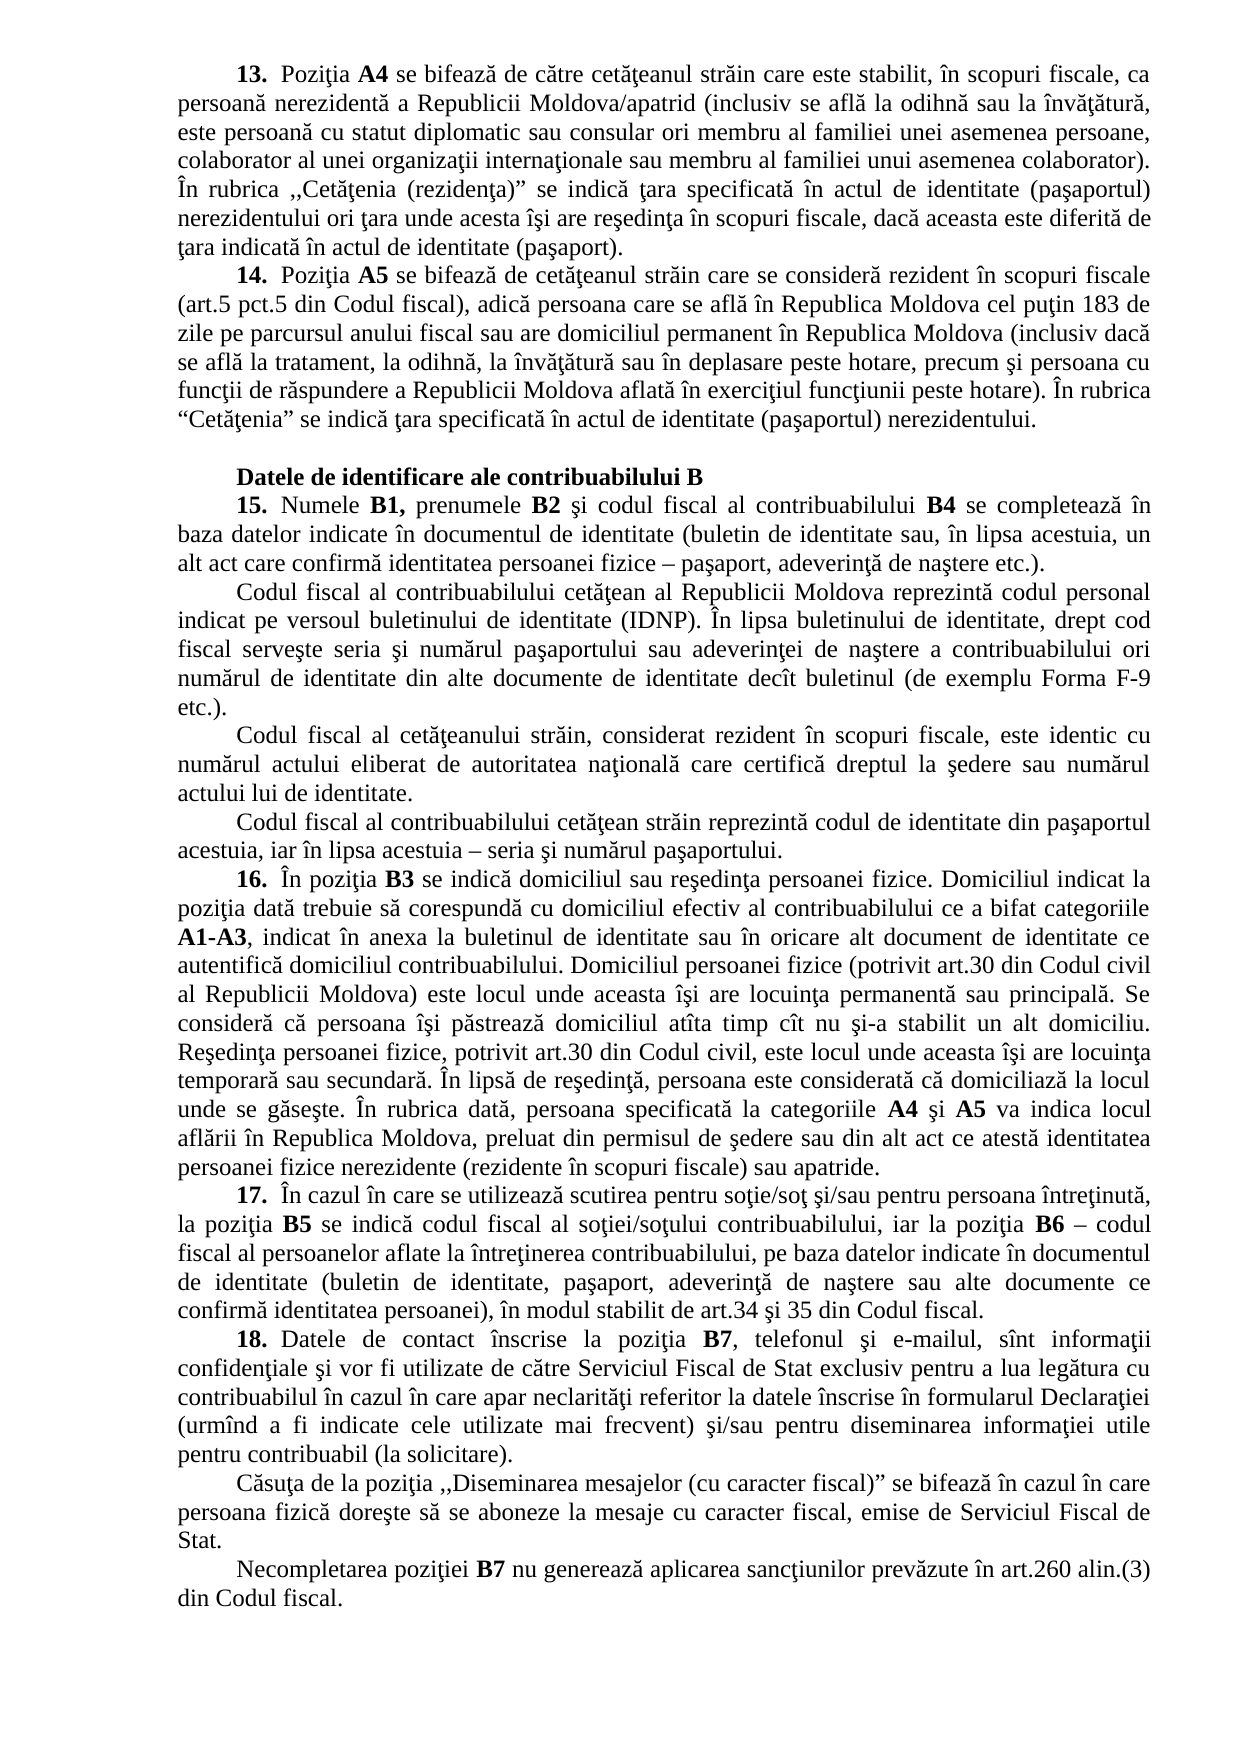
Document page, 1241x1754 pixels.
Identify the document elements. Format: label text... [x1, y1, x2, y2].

list În cazul în care se utilizează scutirea pentru soţie/soţ şi/sau pentru persoana întreţinută, la poziţia B5 se indică codul fiscal al soţiei/soţului contribuabilului, iar la poziţia B6 – codul fiscal al persoanelor aflate la întreţinerea contribuabilului, pe baza datelor indicate în documentul de identitate (buletin de identitate, paşaport, adeverinţă de naştere sau alte documente ce confirmă identitatea persoanei), în modul stabilit de art.34 şi 35 din Codul fiscal. [177, 1180, 1152, 1324]
list În poziţia B3 se indică domiciliul sau reşedinţa persoanei fizice. Domiciliul indicat la poziţia dată trebuie să corespundă cu domiciliul efectiv al contribuabilului ce a bifat categoriile A1-A3, indicat în anexa la buletinul de identitate sau în oricare alt document de identitate ce autentifică domiciliul contribuabilului. Domiciliul persoanei fizice (potrivit art.30 din Codul civil al Republicii Moldova) este locul unde aceasta îşi are locuinţa permanentă sau principală. Se consideră că persoana îşi păstrează domiciliul atîta timp cît nu şi-a stabilit un alt domiciliu. Reşedinţa persoanei fizice, potrivit art.30 din Codul civil, este locul unde aceasta îşi are locuinţa temporară sau secundară. În lipsă de reşedinţă, persoana este considerată că domiciliază la locul unde se găseşte. În rubrica dată, persoana specificată la categoriile A4 şi A5 va indica locul aflării în Republica Moldova, preluat din permisul de şedere sau din alt act ce atestă identitatea persoanei fizice nerezidente (rezidente în scopuri fiscale) sau apatride. [177, 864, 1152, 1180]
text Căsuţa de la poziţia ,,Diseminarea mesajelor (cu caracter fiscal)” se bifează în cazul în care persoana fizică doreşte să se aboneze la mesaje cu caracter fiscal, emise de Serviciul Fiscal de Stat. [177, 1468, 1152, 1554]
list Datele de contact înscrise la poziţia B7, telefonul şi e-mailul, sînt informaţii confidenţiale şi vor fi utilizate de către Serviciul Fiscal de Stat exclusiv pentru a lua legătura cu contribuabilul în cazul în care apar neclarităţi referitor la datele înscrise în formularul Declaraţiei (urmînd a fi indicate cele utilizate mai frecvent) şi/sau pentru diseminarea informaţiei utile pentru contribuabil (la solicitare). [177, 1324, 1152, 1468]
text Necompletarea poziţiei B7 nu generează aplicarea sancţiunilor prevăzute în art.260 alin.(3) din Codul fiscal. [177, 1554, 1152, 1612]
text Codul fiscal al contribuabilului cetăţean străin reprezintă codul de identitate din paşaportul acestuia, iar în lipsa acestuia – seria şi numărul paşaportului. [177, 807, 1152, 864]
text Codul fiscal al contribuabilului cetăţean al Republicii Moldova reprezintă codul personal indicat pe versoul buletinului de identitate (IDNP). În lipsa buletinului de identitate, drept cod fiscal serveşte seria şi numărul paşaportului sau adeverinţei de naştere a contribuabilului ori numărul de identitate din alte documente de identitate decît buletinul (de exemplu Forma F-9 etc.). [177, 577, 1152, 720]
list Poziţia A5 se bifează de cetăţeanul străin care se consideră rezident în scopuri fiscale (art.5 pct.5 din Codul fiscal), adică persoana care se află în Republica Moldova cel puţin 183 de zile pe parcursul anului fiscal sau are domiciliul permanent în Republica Moldova (inclusiv dacă se află la tratament, la odihnă, la învăţătură sau în deplasare peste hotare, precum şi persoana cu funcţii de răspundere a Republicii Moldova aflată în exerciţiul funcţiunii peste hotare). În rubrica “Cetăţenia” se indică ţara specificată în actul de identitate (paşaportul) nerezidentului. [177, 260, 1152, 433]
text Codul fiscal al cetăţeanului străin, considerat rezident în scopuri fiscale, este identic cu numărul actului eliberat de autoritatea naţională care certifică dreptul la şedere sau numărul actului lui de identitate. [177, 720, 1152, 807]
list Poziţia A4 se bifează de către cetăţeanul străin care este stabilit, în scopuri fiscale, ca persoană nerezidentă a Republicii Moldova/apatrid (inclusiv se află la odihnă sau la învăţătură, este persoană cu statut diplomatic sau consular ori membru al familiei unei asemenea persoane, colaborator al unei organizaţii internaţionale sau membru al familiei unui asemenea colaborator). În rubrica ,,Cetăţenia (rezidenţa)” se indică ţara specificată în actul de identitate (paşaportul) nerezidentului ori ţara unde acesta îşi are reşedinţa în scopuri fiscale, dacă aceasta este diferită de ţara indicată în actul de identitate (paşaport). [177, 59, 1152, 260]
text Datele de identificare ale contribuabilului B [177, 462, 1152, 490]
list Numele B1, prenumele B2 şi codul fiscal al contribuabilului B4 se completează în baza datelor indicate în documentul de identitate (buletin de identitate sau, în lipsa acestuia, un alt act care confirmă identitatea persoanei fizice – paşaport, adeverinţă de naştere etc.). [177, 490, 1152, 577]
